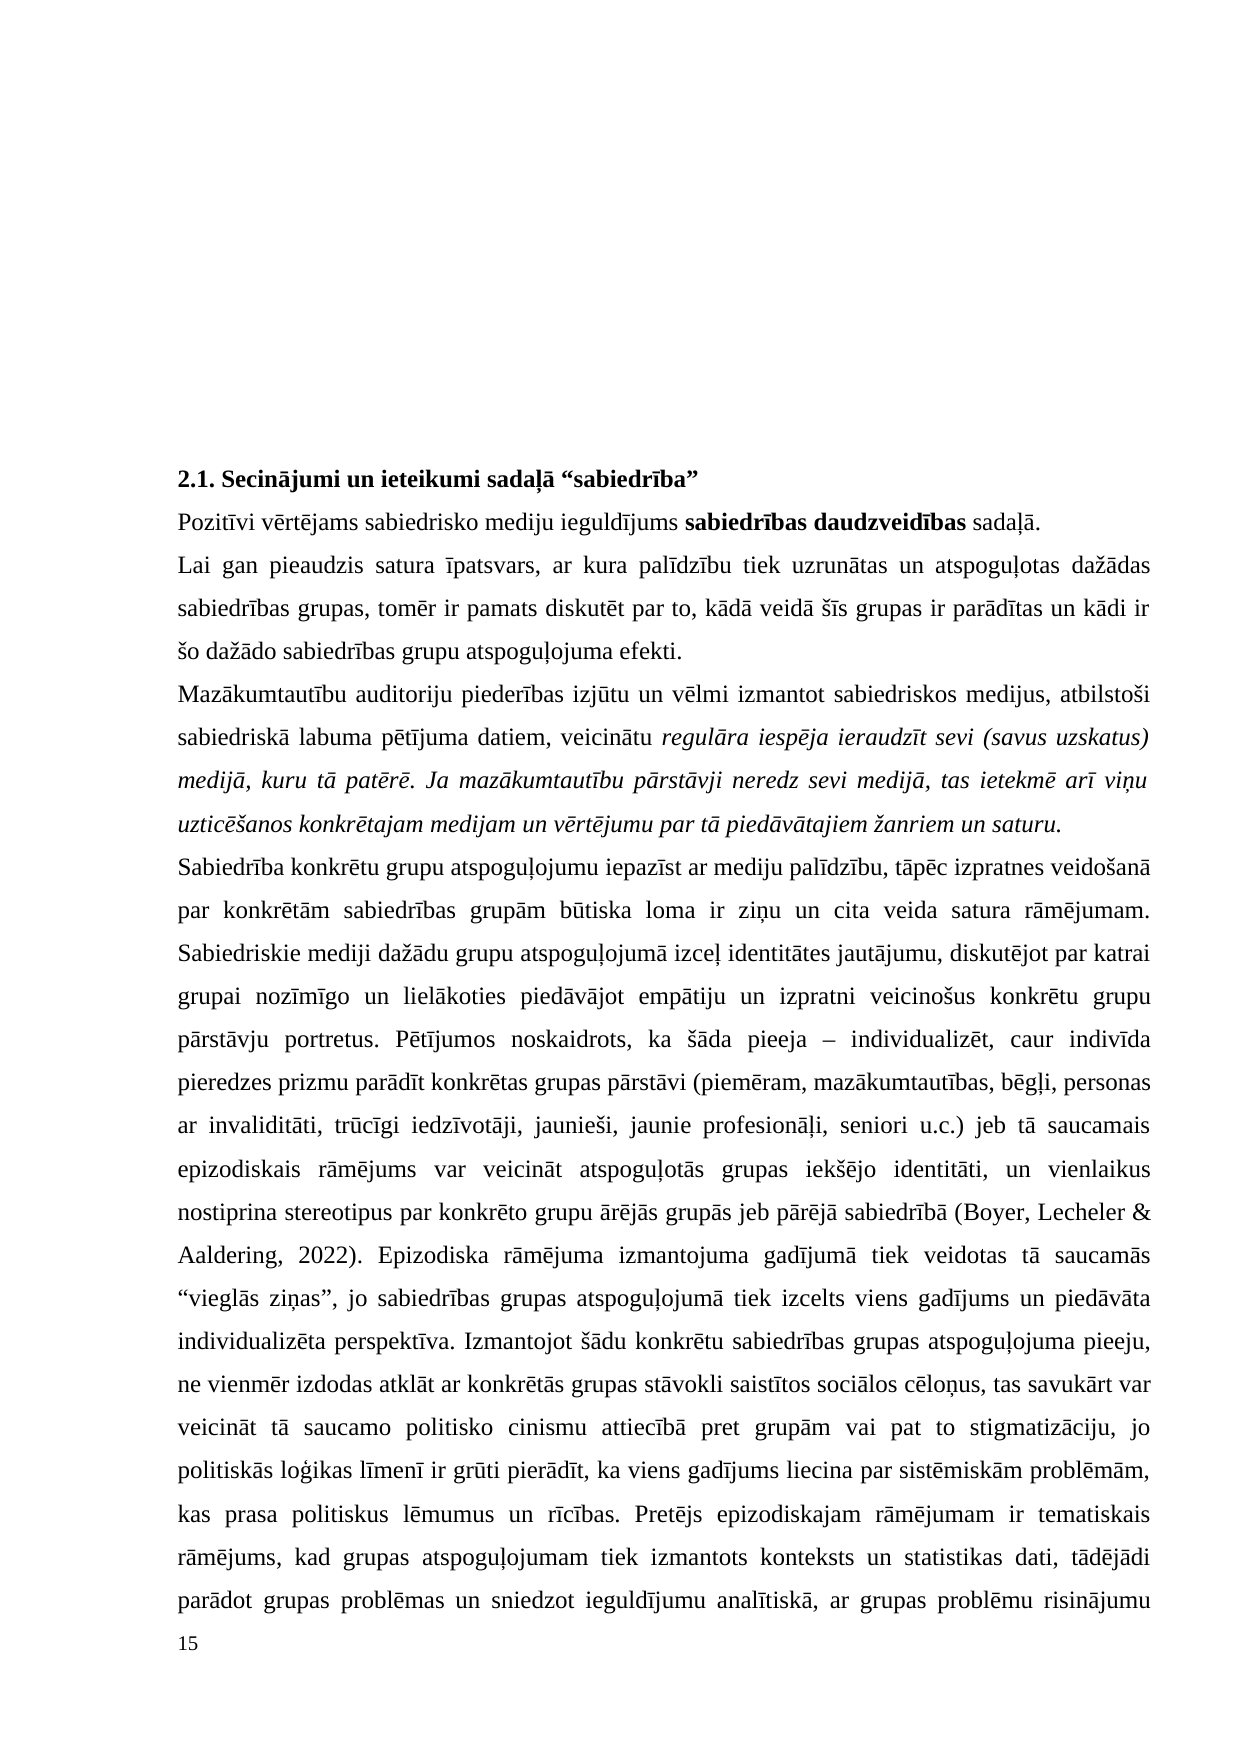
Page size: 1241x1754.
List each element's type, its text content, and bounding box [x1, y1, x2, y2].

text Lai gan pieaudzis satura īpatsvars, ar kura palīdzību tiek uzrunātas un atspoguļotas dažādas sabiedrības grupas, tomēr ir pamats diskutēt par to, kādā veidā šīs grupas ir parādītas un kādi ir šo dažādo sabiedrības grupu atspoguļojuma efekti. [177, 550, 1152, 665]
text Mazākumtautību auditoriju piederības izjūtu un vēlmi izmantot sabiedriskos medijus, atbilstoši sabiedriskā labuma pētījuma datiem, veicinātu regulāra iespēja ieraudzīt sevi (savus uzskatus) medijā, kuru tā patērē. Ja mazākumtautību pārstāvji neredz sevi medijā, tas ietekmē arī viņu uzticēšanos konkrētajam medijam un vērtējumu par tā piedāvātajiem žanriem un saturu. [177, 679, 1152, 837]
text 2.1. Secinājumi un ieteikumi sadaļā “sabiedrība” [177, 464, 1152, 492]
text Pozitīvi vērtējams sabiedrisko mediju ieguldījums sabiedrības daudzveidības sadaļā. [177, 507, 1152, 536]
